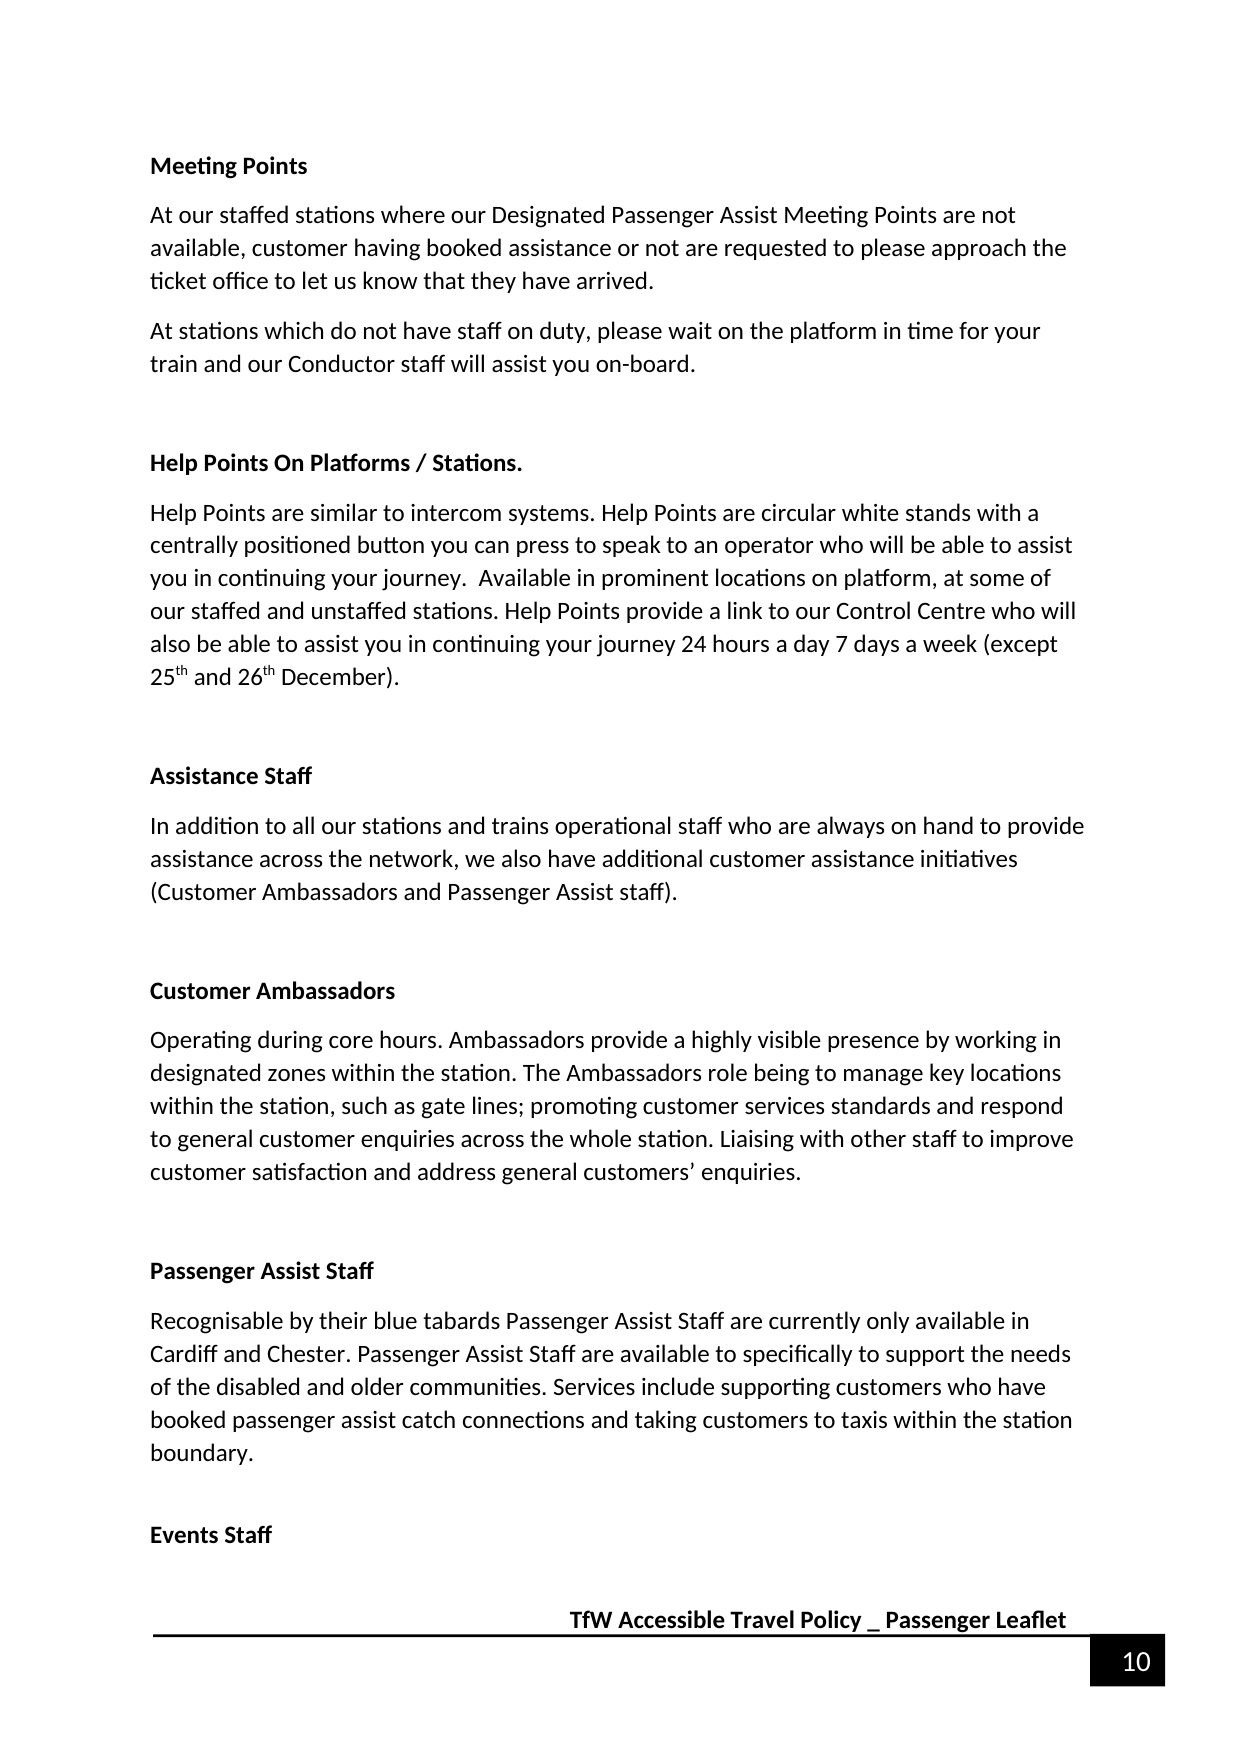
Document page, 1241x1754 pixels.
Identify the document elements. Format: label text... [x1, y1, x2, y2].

text Customer Ambassadors [150, 975, 1090, 1006]
text Events Staff [150, 1519, 1090, 1550]
text At stations which do not have staff on duty, please wait on the platform in time for your train and our Conductor staff will assist you on-board. [150, 315, 1090, 378]
text Recognisable by their blue tabards Passenger Assist Staff are currently only available in Cardiff and Chester. Passenger Assist Staff are available to specifically to support the needs of the disabled and older communities. Services include supporting customers who have booked passenger assist catch connections and taking customers to taxis within the station boundary. [150, 1305, 1090, 1467]
text Assistance Staff [150, 760, 1090, 791]
text Meeting Points [150, 150, 1090, 181]
text At our staffed stations where our Designated Passenger Assist Meeting Points are not available, customer having booked assistance or not are requested to please approach the ticket office to let us know that they have arrived. [150, 199, 1090, 296]
text Help Points are similar to intercom systems. Help Points are circular white stands with a centrally positioned button you can press to speak to an operator who will be able to assist you in continuing your journey. Available in prominent locations on platform, at some of our staffed and unstaffed stations. Help Points provide a link to our Control Centre who will also be able to assist you in continuing your journey 24 hours a day 7 days a week (except 25th and 26th December). [150, 497, 1090, 692]
text Passenger Assist Staff [150, 1255, 1090, 1286]
text Operating during core hours. Ambassadors provide a highly visible presence by working in designated zones within the station. The Ambassadors role being to manage key locations within the station, such as gate lines; promoting customer services standards and respond to general customer enquiries across the whole station. Liaising with other staff to improve customer satisfaction and address general customers’ enquiries. [150, 1024, 1090, 1187]
text In addition to all our stations and trains operational staff who are always on hand to provide assistance across the network, we also have additional customer assistance initiatives (Customer Ambassadors and Passenger Assist staff). [150, 810, 1090, 906]
text Help Points On Platforms / Stations. [150, 447, 1090, 478]
